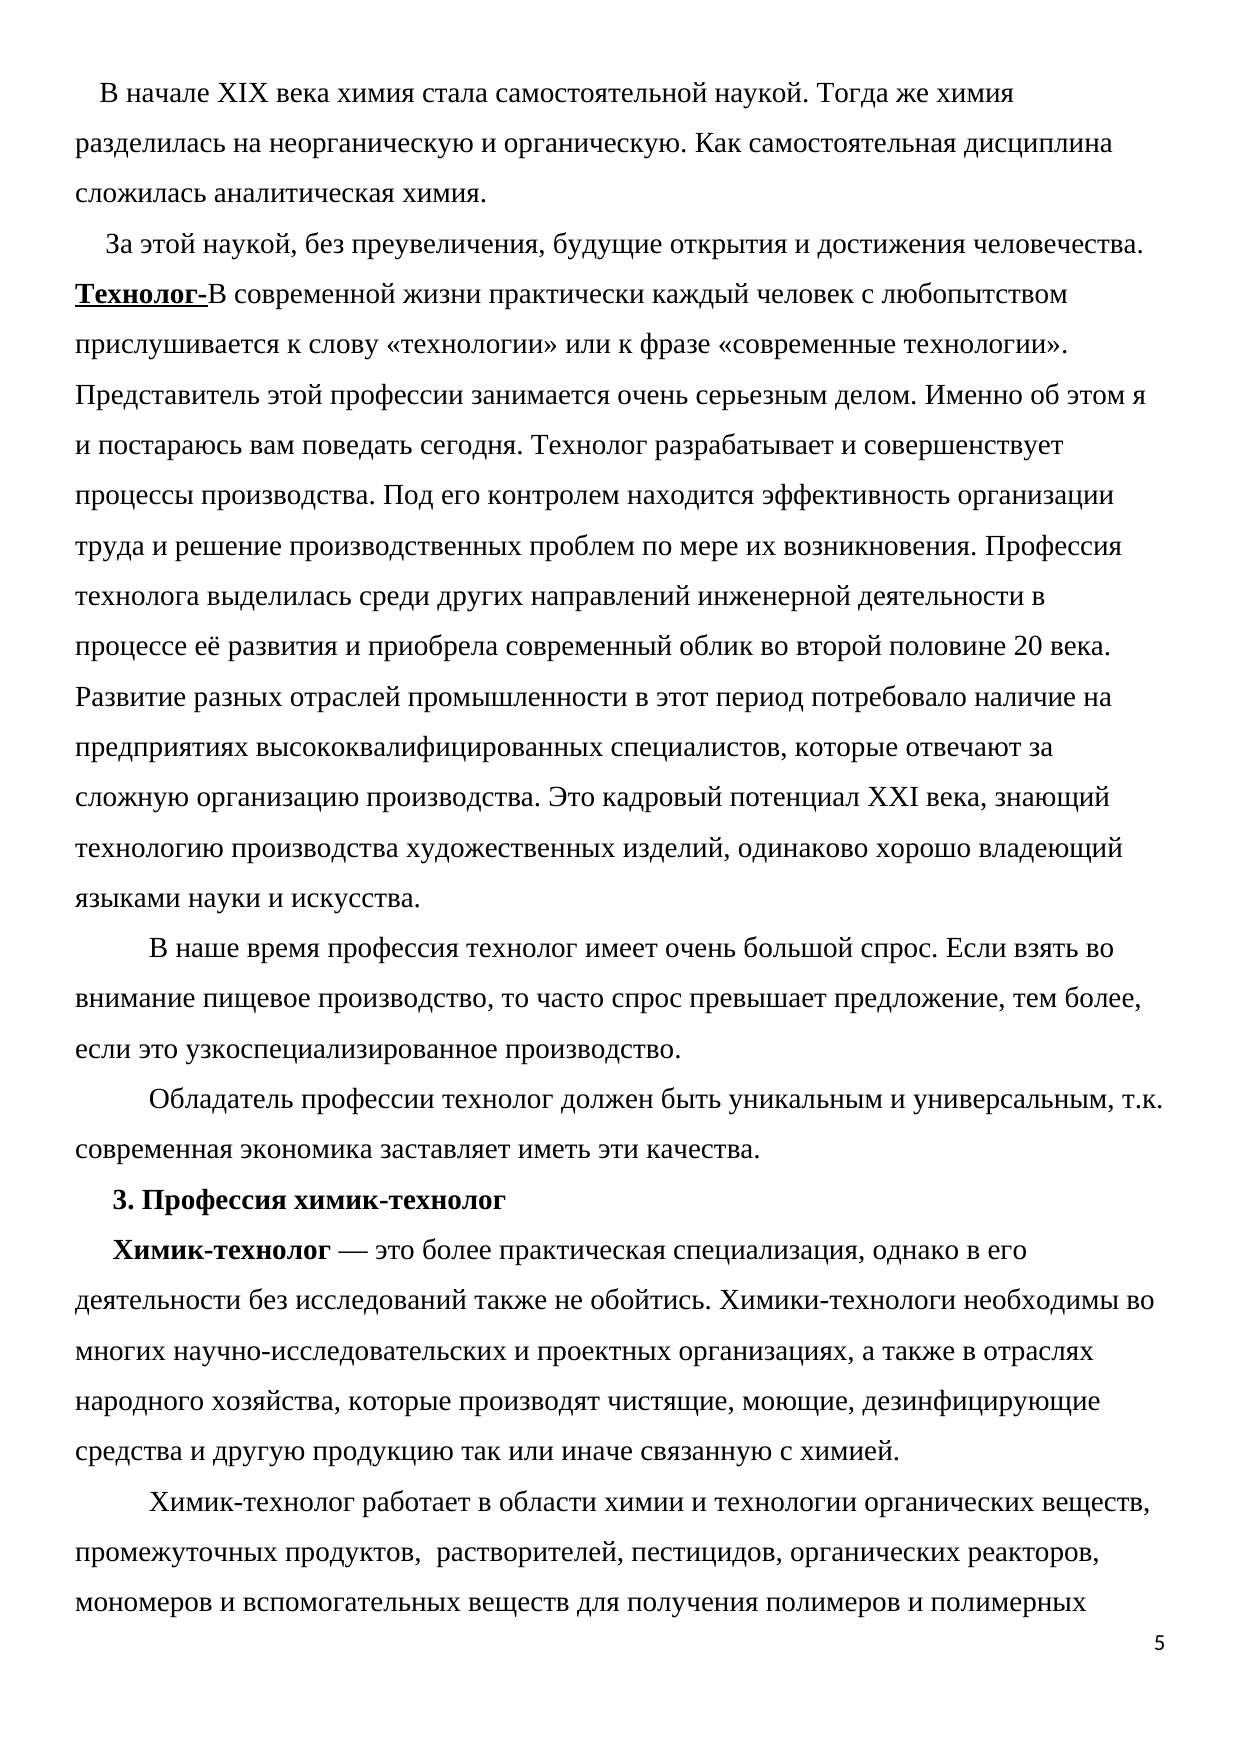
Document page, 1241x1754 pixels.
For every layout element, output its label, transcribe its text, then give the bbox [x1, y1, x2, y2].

text В наше время профессия технолог имеет очень большой спрос. Если взять во внимание пищевое производство, то часто спрос превышает предложение, тем более, если это узкоспециализированное производство. [75, 930, 1165, 1064]
text За этой наукой, без преувеличения, будущие открытия и достижения человечества. [75, 226, 1165, 259]
text Технолог-В современной жизни практически каждый человек с любопытством прислушивается к слову «технологии» или к фразе «современные технологии». Представитель этой профессии занимается очень серьезным делом. Именно об этом я и постараюсь вам поведать сегодня. Технолог разрабатывает и совершенствует процессы производства. Под его контролем находится эффективность организации труда и решение производственных проблем по мере их возникновения. Профессия технолога выделилась среди других направлений инженерной деятельности в процессе её развития и приобрела современный облик во второй половине 20 века. Развитие разных отраслей промышленности в этот период потребовало наличие на предприятиях высококвалифицированных специалистов, которые отвечают за сложную организацию производства. Это кадровый потенциал XXI века, знающий технологию производства художественных изделий, одинаково хорошо владеющий языками науки и искусства. [75, 276, 1165, 913]
text 3. Профессия химик-технолог [112, 1182, 1165, 1215]
text Химик-технолог — это более практическая специализация, однако в его деятельности без исследований также не обойтись. Химики-технологи необходимы во многих научно-исследовательских и проектных организациях, а также в отраслях народного хозяйства, которые производят чистящие, моющие, дезинфицирующие средства и другую продукцию так или иначе связанную с химией. [75, 1232, 1165, 1467]
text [75, 1484, 1165, 1618]
text Обладатель профессии технолог должен быть уникальным и универсальным, т.к. современная экономика заставляет иметь эти качества. [75, 1081, 1165, 1165]
text В начале XIX века химия стала самостоятельной наукой. Тогда же химия разделилась на неорганическую и органическую. Как самостоятельная дисциплина сложилась аналитическая химия. [75, 75, 1165, 209]
